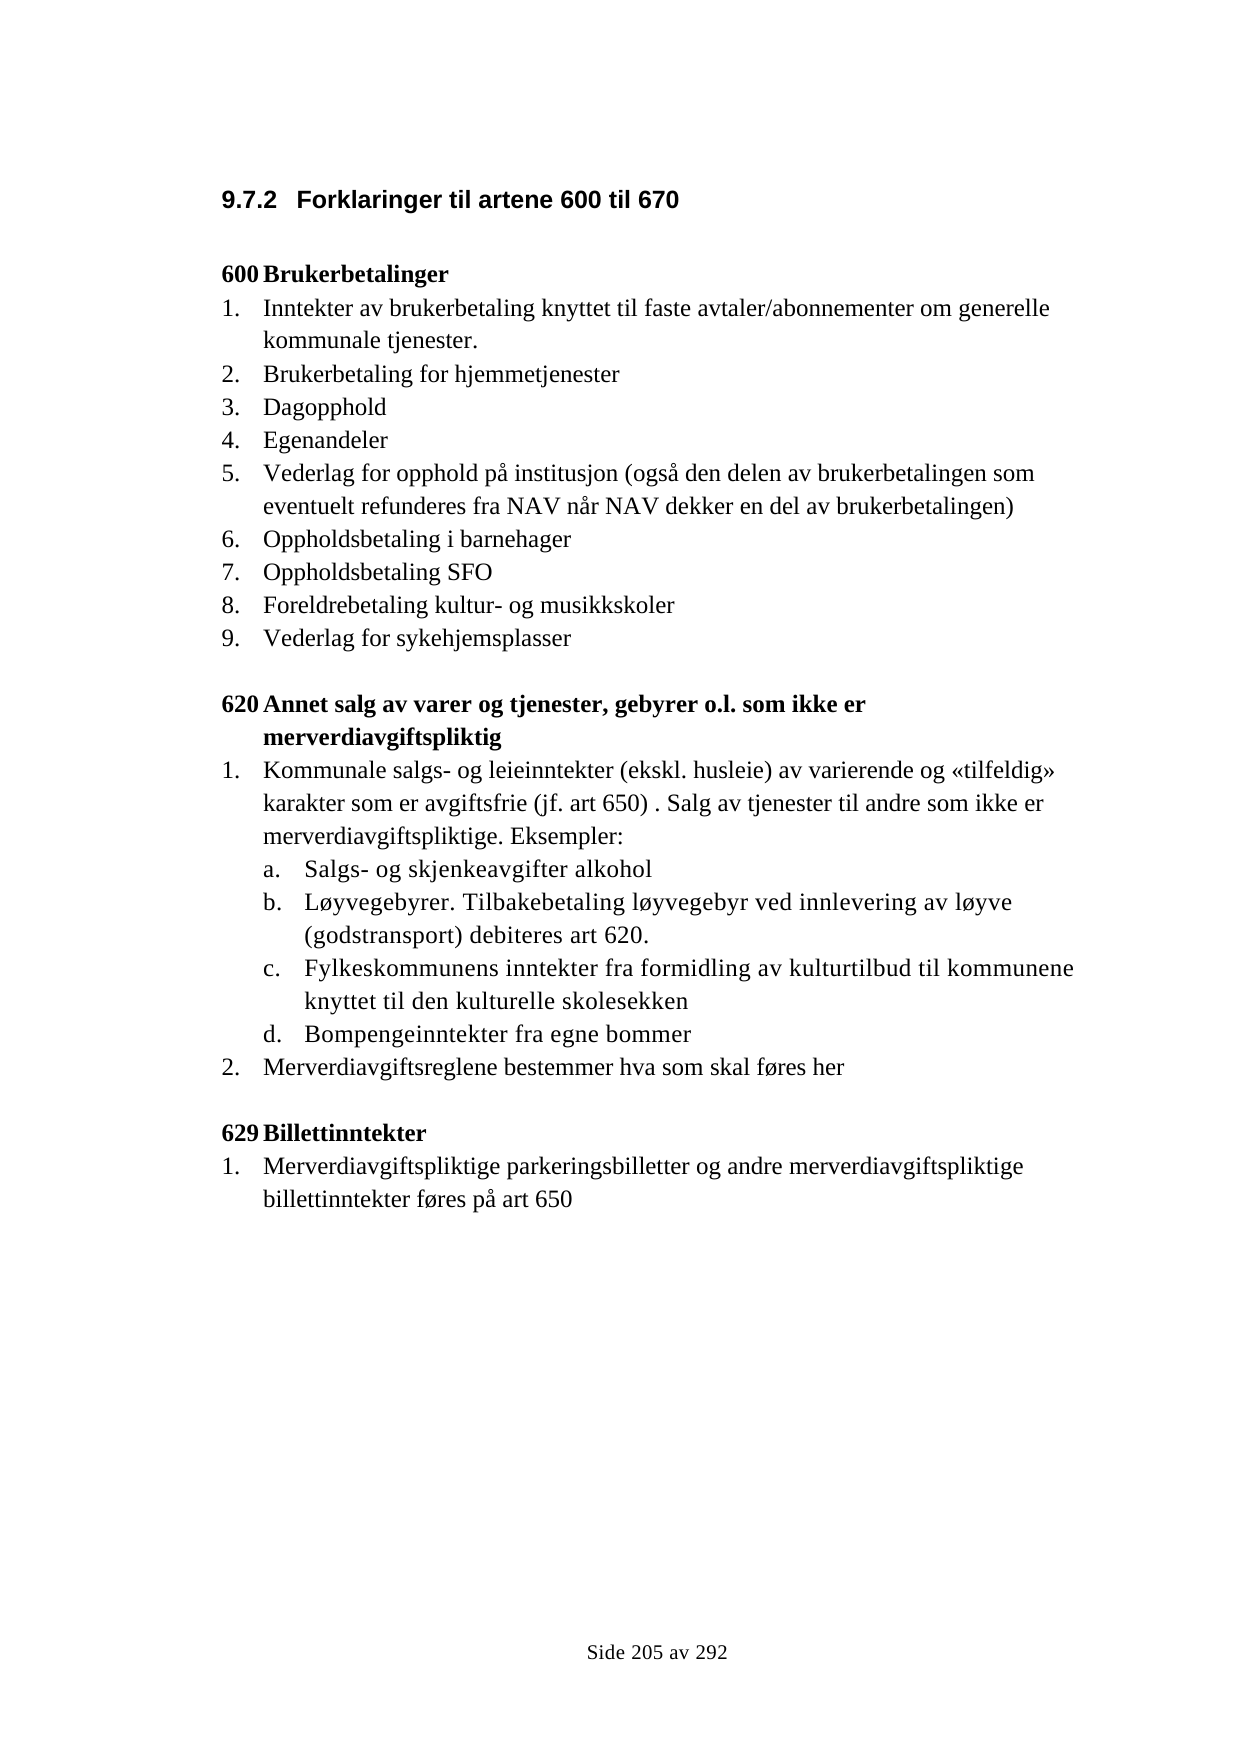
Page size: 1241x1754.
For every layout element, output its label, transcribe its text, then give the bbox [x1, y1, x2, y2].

list Merverdiavgiftsreglene bestemmer hva som skal føres her [221, 1052, 1092, 1081]
list 620 Annet salg av varer og tjenester, gebyrer o.l. som ikke er merverdiavgiftspliktig [221, 689, 1092, 751]
list Bompengeinntekter fra egne bommer [263, 1019, 1092, 1048]
list Egenandeler [221, 425, 1092, 453]
list Oppholdsbetaling SFO [221, 557, 1092, 586]
list Løyvegebyrer. Tilbakebetaling løyvegebyr ved innlevering av løyve (godstransport) debiteres art 620. [263, 887, 1092, 949]
list Vederlag for opphold på institusjon (også den delen av brukerbetalingen som eventuelt refunderes fra NAV når NAV dekker en del av brukerbetalingen) [221, 458, 1092, 519]
list Foreldrebetaling kultur- og musikkskoler [221, 590, 1092, 618]
list 600 Brukerbetalinger [221, 259, 1092, 288]
list Vederlag for sykehjemsplasser [221, 623, 1092, 652]
list Merverdiavgiftspliktige parkeringsbilletter og andre merverdiavgiftspliktige billettinntekter føres på art 650 [221, 1151, 1092, 1213]
list Brukerbetaling for hjemmetjenester [221, 359, 1092, 387]
list Oppholdsbetaling i barnehager [221, 524, 1092, 552]
list Dagopphold [221, 392, 1092, 420]
subtitle Forklaringer til artene 600 til 670 [221, 185, 1092, 214]
list Salgs- og skjenkeavgifter alkohol [263, 854, 1092, 883]
list 629 Billettinntekter [221, 1118, 1092, 1147]
list Inntekter av brukerbetaling knyttet til faste avtaler/abonnementer om generelle kommunale tjenester. [221, 293, 1092, 354]
list Kommunale salgs- og leieinntekter (ekskl. husleie) av varierende og «tilfeldig» karakter som er avgiftsfrie (jf. art 650) . Salg av tjenester til andre som ikke er merverdiavgiftspliktige. Eksempler: [221, 755, 1092, 850]
list Fylkeskommunens inntekter fra formidling av kulturtilbud til kommunene knyttet til den kulturelle skolesekken [263, 953, 1092, 1015]
